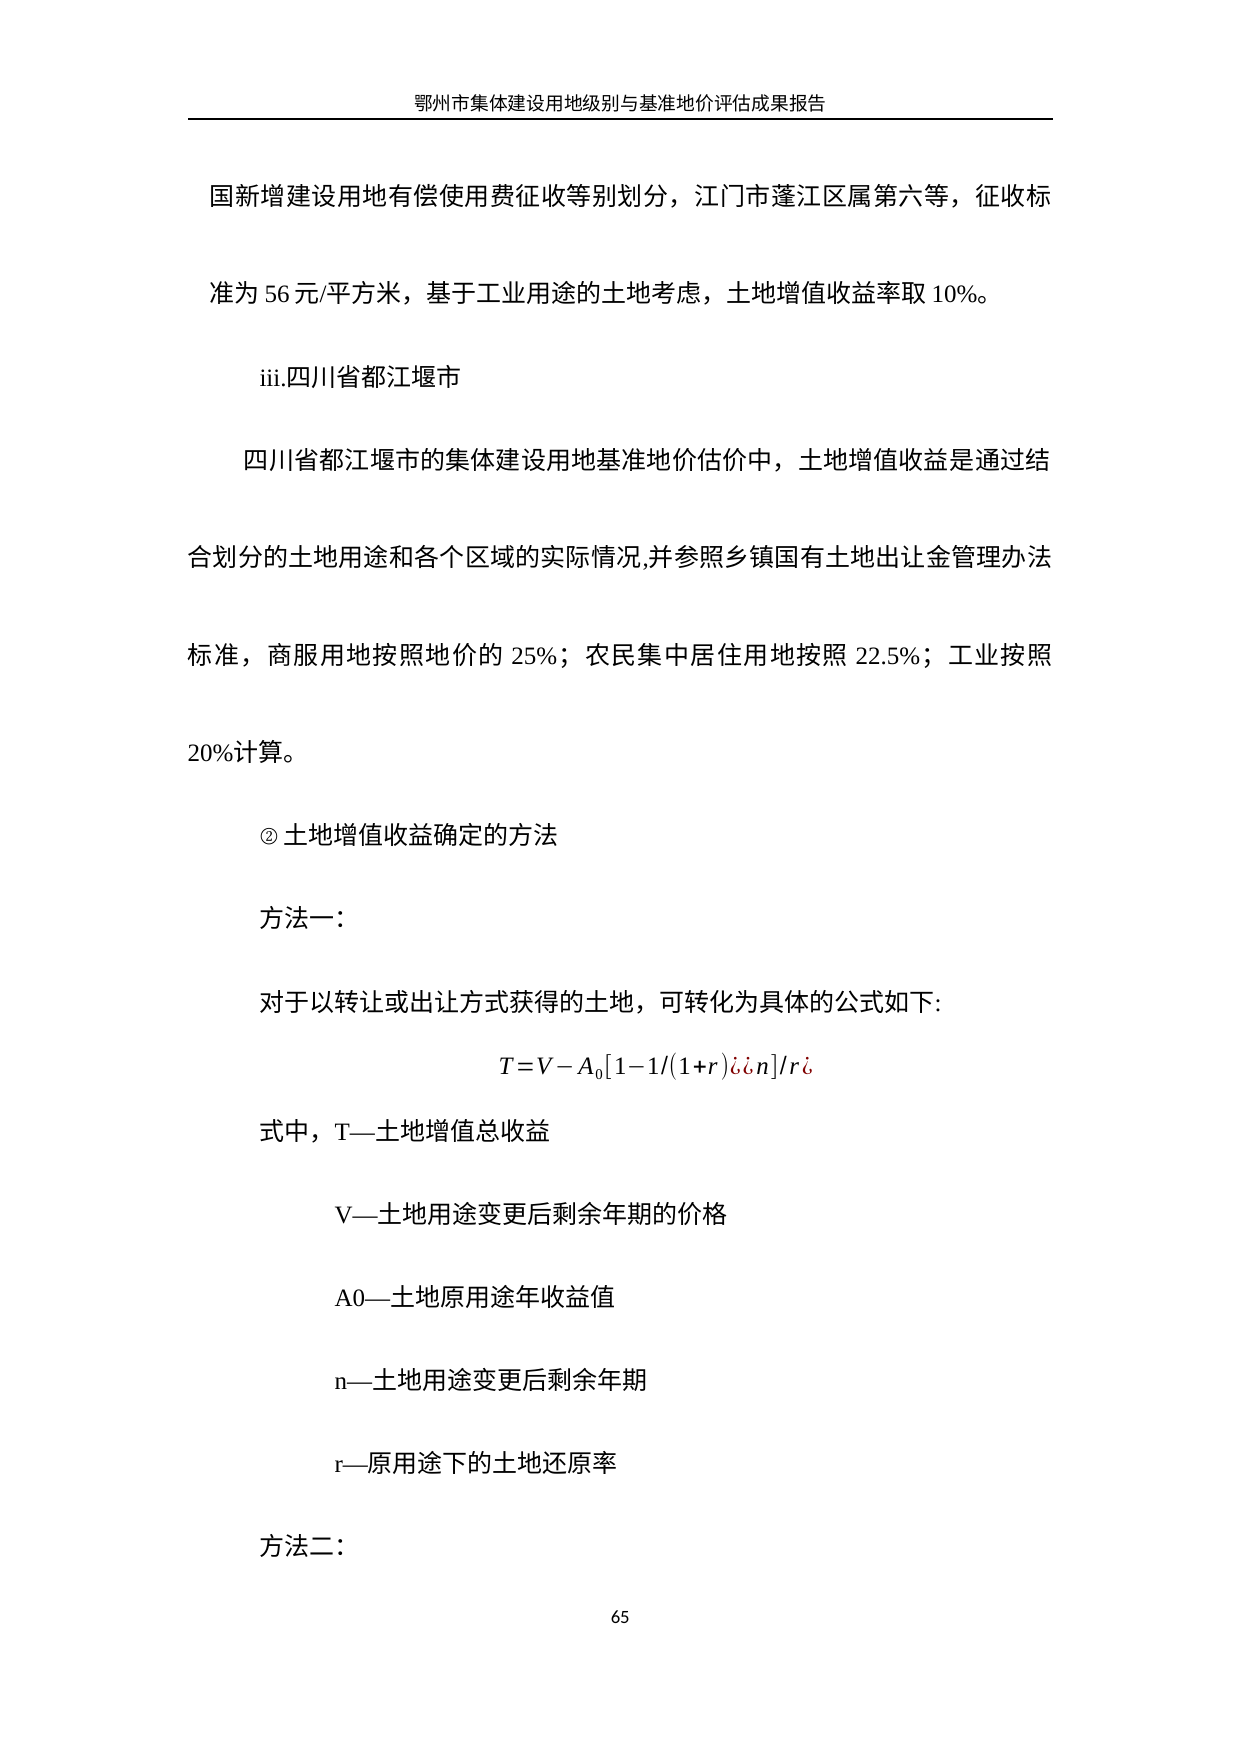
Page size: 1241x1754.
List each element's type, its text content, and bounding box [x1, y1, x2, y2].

text 式中，T—土地增值总收益 [209, 1097, 1053, 1162]
text ②土地增值收益确定的方法 [209, 801, 1053, 866]
text 方法一： [209, 884, 1053, 949]
text n—土地用途变更后剩余年期 [209, 1346, 1053, 1411]
text A0—土地原用途年收益值 [209, 1263, 1053, 1328]
text iii.四川省都江堰市 [209, 343, 1053, 408]
text 方法二： [209, 1512, 1053, 1577]
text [209, 162, 1053, 324]
text r—原用途下的土地还原率 [209, 1429, 1053, 1494]
text 四川省都江堰市的集体建设用地基准地价估价中，土地增值收益是通过结合划分的土地用途和各个区域的实际情况,并参照乡镇国有土地出让金管理办法标准，商服用地按照地价的25%；农民集中居住用地按照22.5%；工业按照20%计算。 [187, 426, 1053, 783]
text 对于以转让或出让方式获得的土地，可转化为具体的公式如下: [209, 968, 1053, 1033]
text V—土地用途变更后剩余年期的价格 [209, 1180, 1053, 1245]
